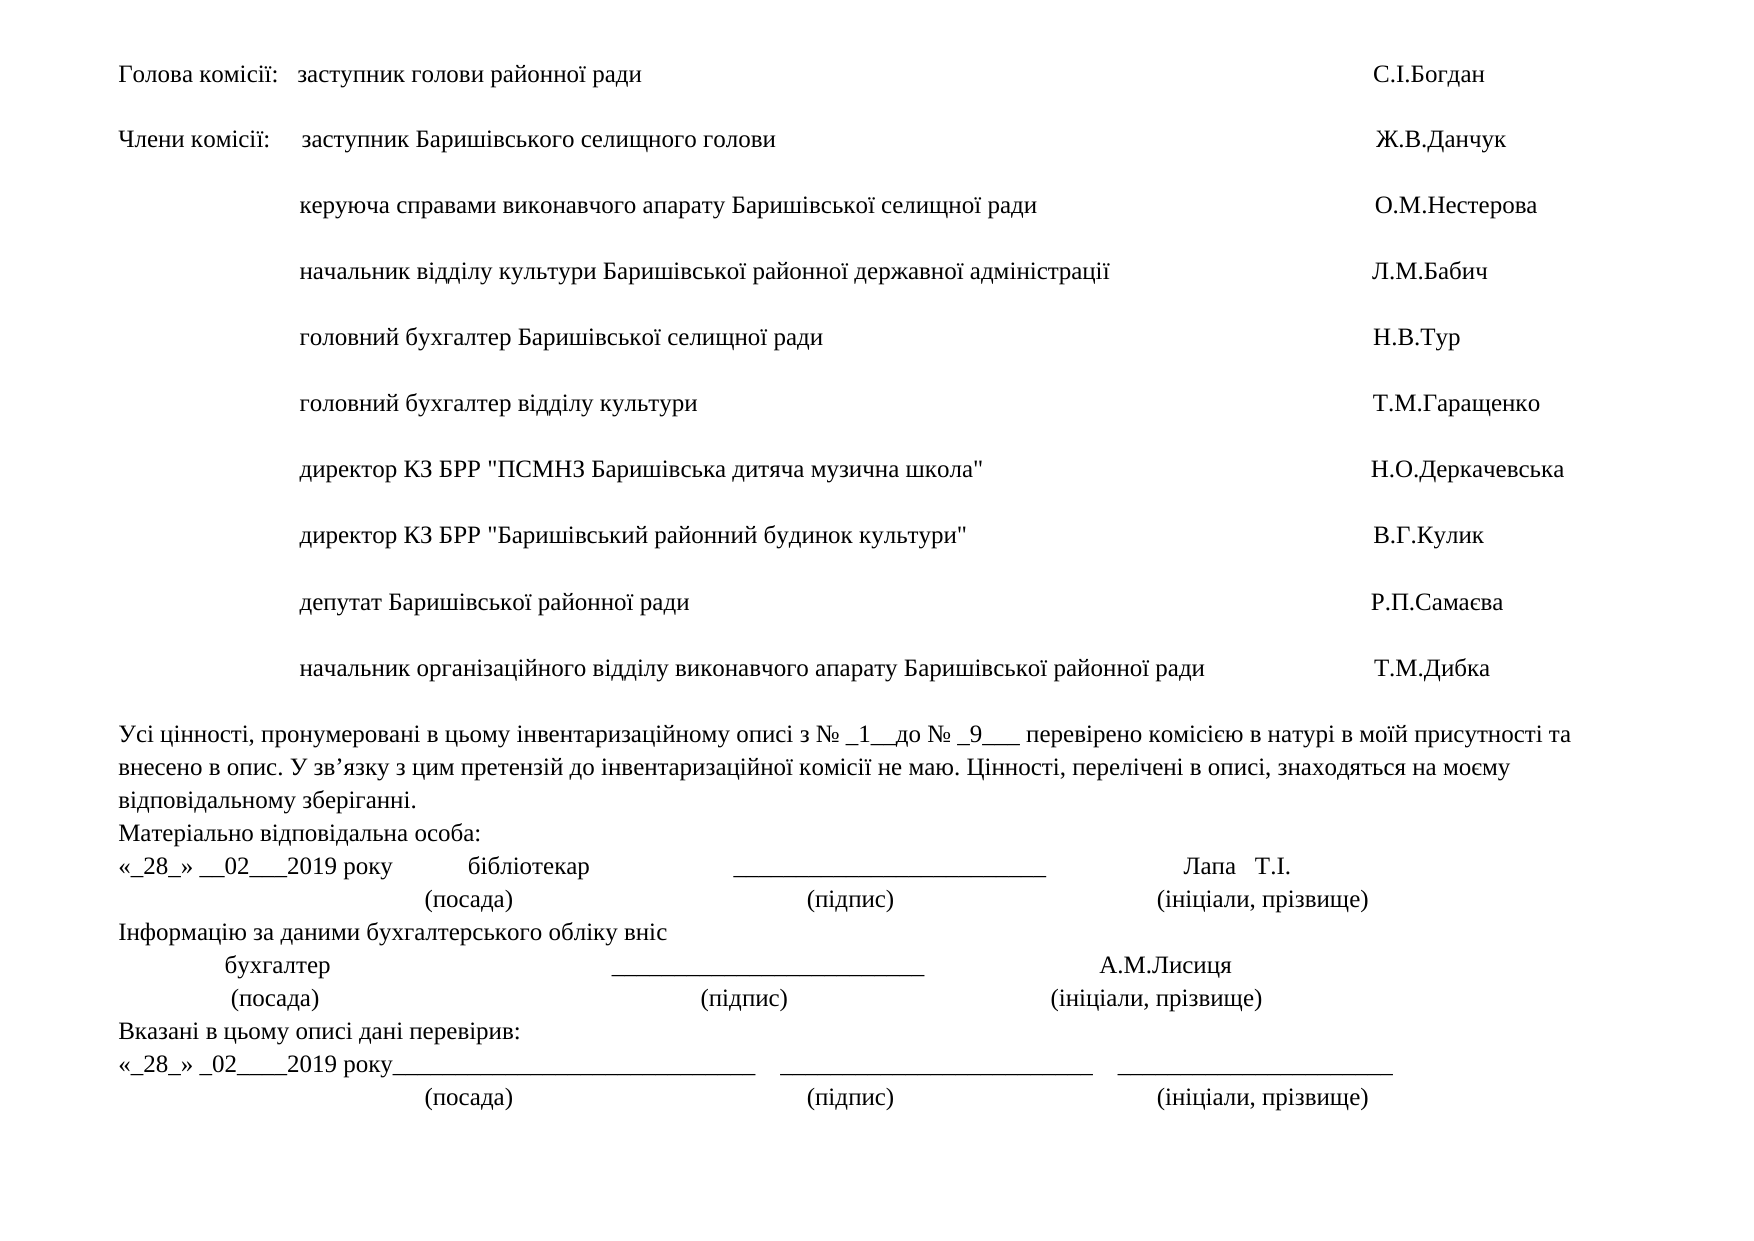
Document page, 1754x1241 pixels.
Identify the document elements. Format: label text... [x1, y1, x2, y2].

text начальник організаційного відділу виконавчого апарату Баришівської районної ради Т.М.Дибка [118, 653, 1636, 681]
text «_28_» __02___2019 року бібліотекар _________________________ Лапа Т.І. [118, 851, 1636, 879]
text (посада) (підпис) (ініціали, прізвище) [118, 1082, 1636, 1111]
text начальник відділу культури Баришівської районної державної адміністрації Л.М.Бабич [118, 256, 1636, 285]
text депутат Баришівської районної ради Р.П.Самаєва [118, 587, 1636, 615]
text Голова комісії: заступник голови районної ради С.І.Богдан [118, 59, 1636, 88]
text Усі цінності, пронумеровані в цьому інвентаризаційному описі з № _1__до № _9___ перевірено комісією в натурі в моїй присутності та внесено в опис. У зв’язку з цим претензій до інвентаризаційної комісії не маю. Цінності, перелічені в описі, знаходяться на моєму відповідальному зберіганні. [118, 719, 1636, 813]
text «_28_» _02____2019 року_____________________________ _________________________ ______________________ [118, 1049, 1636, 1078]
text Інформацію за даними бухгалтерського обліку вніс [118, 917, 1636, 946]
text директор КЗ БРР "Баришівський районний будинок культури" В.Г.Кулик [118, 521, 1636, 549]
text головний бухгалтер відділу культури Т.М.Гаращенко [118, 388, 1636, 417]
text (посада) (підпис) (ініціали, прізвище) [118, 983, 1636, 1012]
text бухгалтер _________________________ А.М.Лисиця [118, 950, 1636, 979]
text Вказані в цьому описі дані перевірив: [118, 1016, 1636, 1045]
text керуюча справами виконавчого апарату Баришівської селищної ради О.М.Нестерова [118, 190, 1636, 219]
text головний бухгалтер Баришівської селищної ради Н.В.Тур [118, 322, 1636, 351]
text Члени комісії: заступник Баришівського селищного голови Ж.В.Данчук [118, 124, 1636, 153]
text (посада) (підпис) (ініціали, прізвище) [118, 884, 1636, 913]
text директор КЗ БРР "ПСМНЗ Баришівська дитяча музична школа" Н.О.Деркачевська [118, 454, 1636, 483]
text Матеріально відповідальна особа: [118, 818, 1636, 847]
